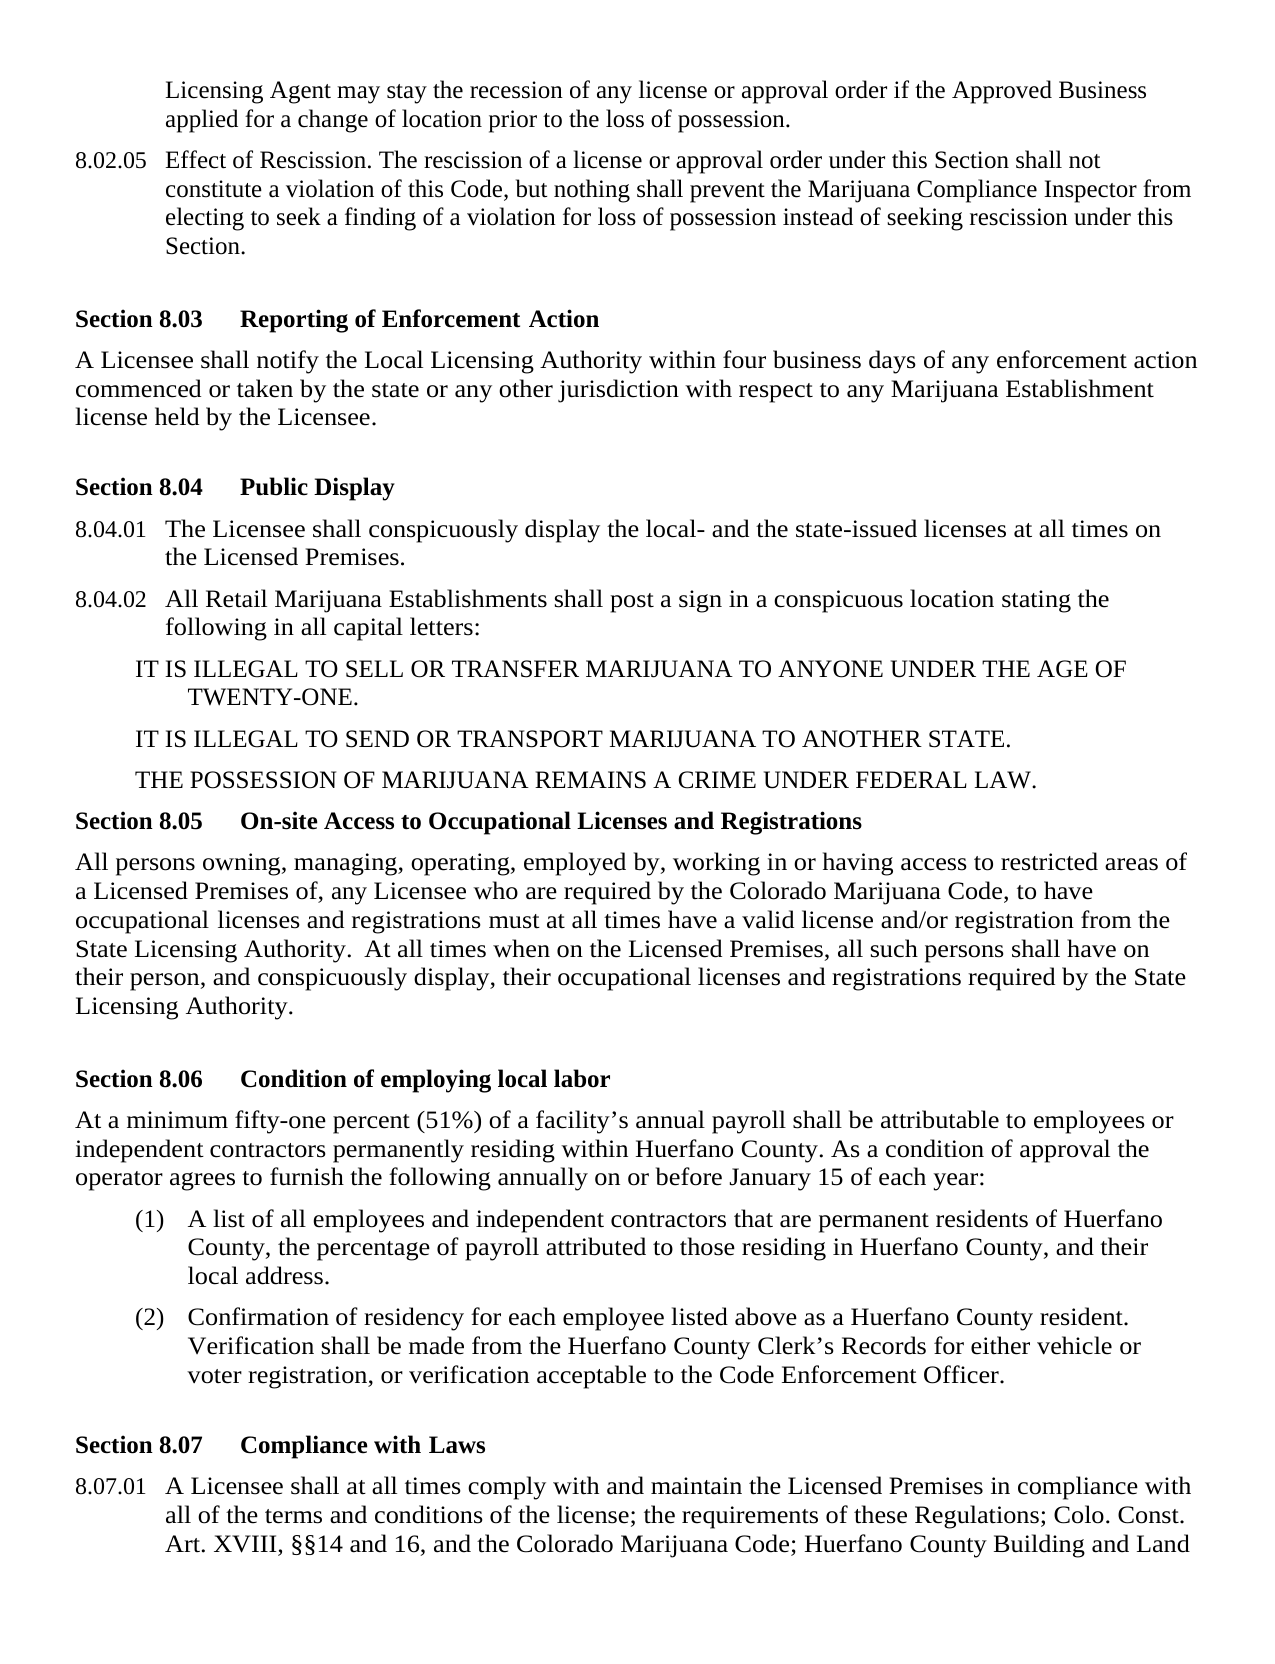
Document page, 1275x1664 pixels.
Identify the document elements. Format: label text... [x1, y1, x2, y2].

subtitle Public Display [75, 472, 1200, 501]
subtitle IT IS ILLEGAL TO SEND OR TRANSPORT MARIJUANA TO ANOTHER STATE. [135, 724, 1200, 752]
subtitle Compliance with Laws [75, 1430, 1200, 1459]
subtitle Effect of Rescission. The rescission of a license or approval order under this Section shall not constitute a violation of this Code, but nothing shall prevent the Marijuana Compliance Inspector from electing to seek a finding of a violation for loss of possession instead of seeking rescission under this Section. [75, 145, 1200, 260]
subtitle At a minimum fifty-one percent (51%) of a facility’s annual payroll shall be attributable to employees or independent contractors permanently residing within Huerfano County. As a condition of approval the operator agrees to furnish the following annually on or before January 15 of each year: [75, 1105, 1200, 1191]
subtitle All Retail Marijuana Establishments shall post a sign in a conspicuous location stating the following in all capital letters: [75, 584, 1200, 641]
subtitle All persons owning, managing, operating, employed by, working in or having access to restricted areas of a Licensed Premises of, any Licensee who are required by the Colorado Marijuana Code, to have occupational licenses and registrations must at all times have a valid license and/or registration from the State Licensing Authority. At all times when on the Licensed Premises, all such persons shall have on their person, and conspicuously display, their occupational licenses and registrations required by the State Licensing Authority. [75, 847, 1200, 1020]
subtitle THE POSSESSION OF MARIJUANA REMAINS A CRIME UNDER FEDERAL LAW. [135, 765, 1200, 794]
subtitle Condition of employing local labor [75, 1064, 1200, 1092]
subtitle Reporting of Enforcement Action [75, 304, 1200, 332]
subtitle Confirmation of residency for each employee listed above as a Huerfano County resident. Verification shall be made from the Huerfano County Clerk’s Records for either vehicle or voter registration, or verification acceptable to the Code Enforcement Officer. [135, 1302, 1200, 1389]
subtitle On-site Access to Occupational Licenses and Registrations [75, 806, 1200, 835]
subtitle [75, 75, 1200, 132]
subtitle The Licensee shall conspicuously display the local- and the state-issued licenses at all times on the Licensed Premises. [75, 514, 1200, 571]
subtitle A Licensee shall notify the Local Licensing Authority within four business days of any enforcement action commenced or taken by the state or any other jurisdiction with respect to any Marijuana Establishment license held by the Licensee. [75, 345, 1200, 431]
subtitle IT IS ILLEGAL TO SELL OR TRANSFER MARIJUANA TO ANYONE UNDER THE AGE OF TWENTY-ONE. [135, 654, 1200, 711]
subtitle A list of all employees and independent contractors that are permanent residents of Huerfano County, the percentage of payroll attributed to those residing in Huerfano County, and their local address. [135, 1204, 1200, 1290]
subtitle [75, 1471, 1200, 1557]
